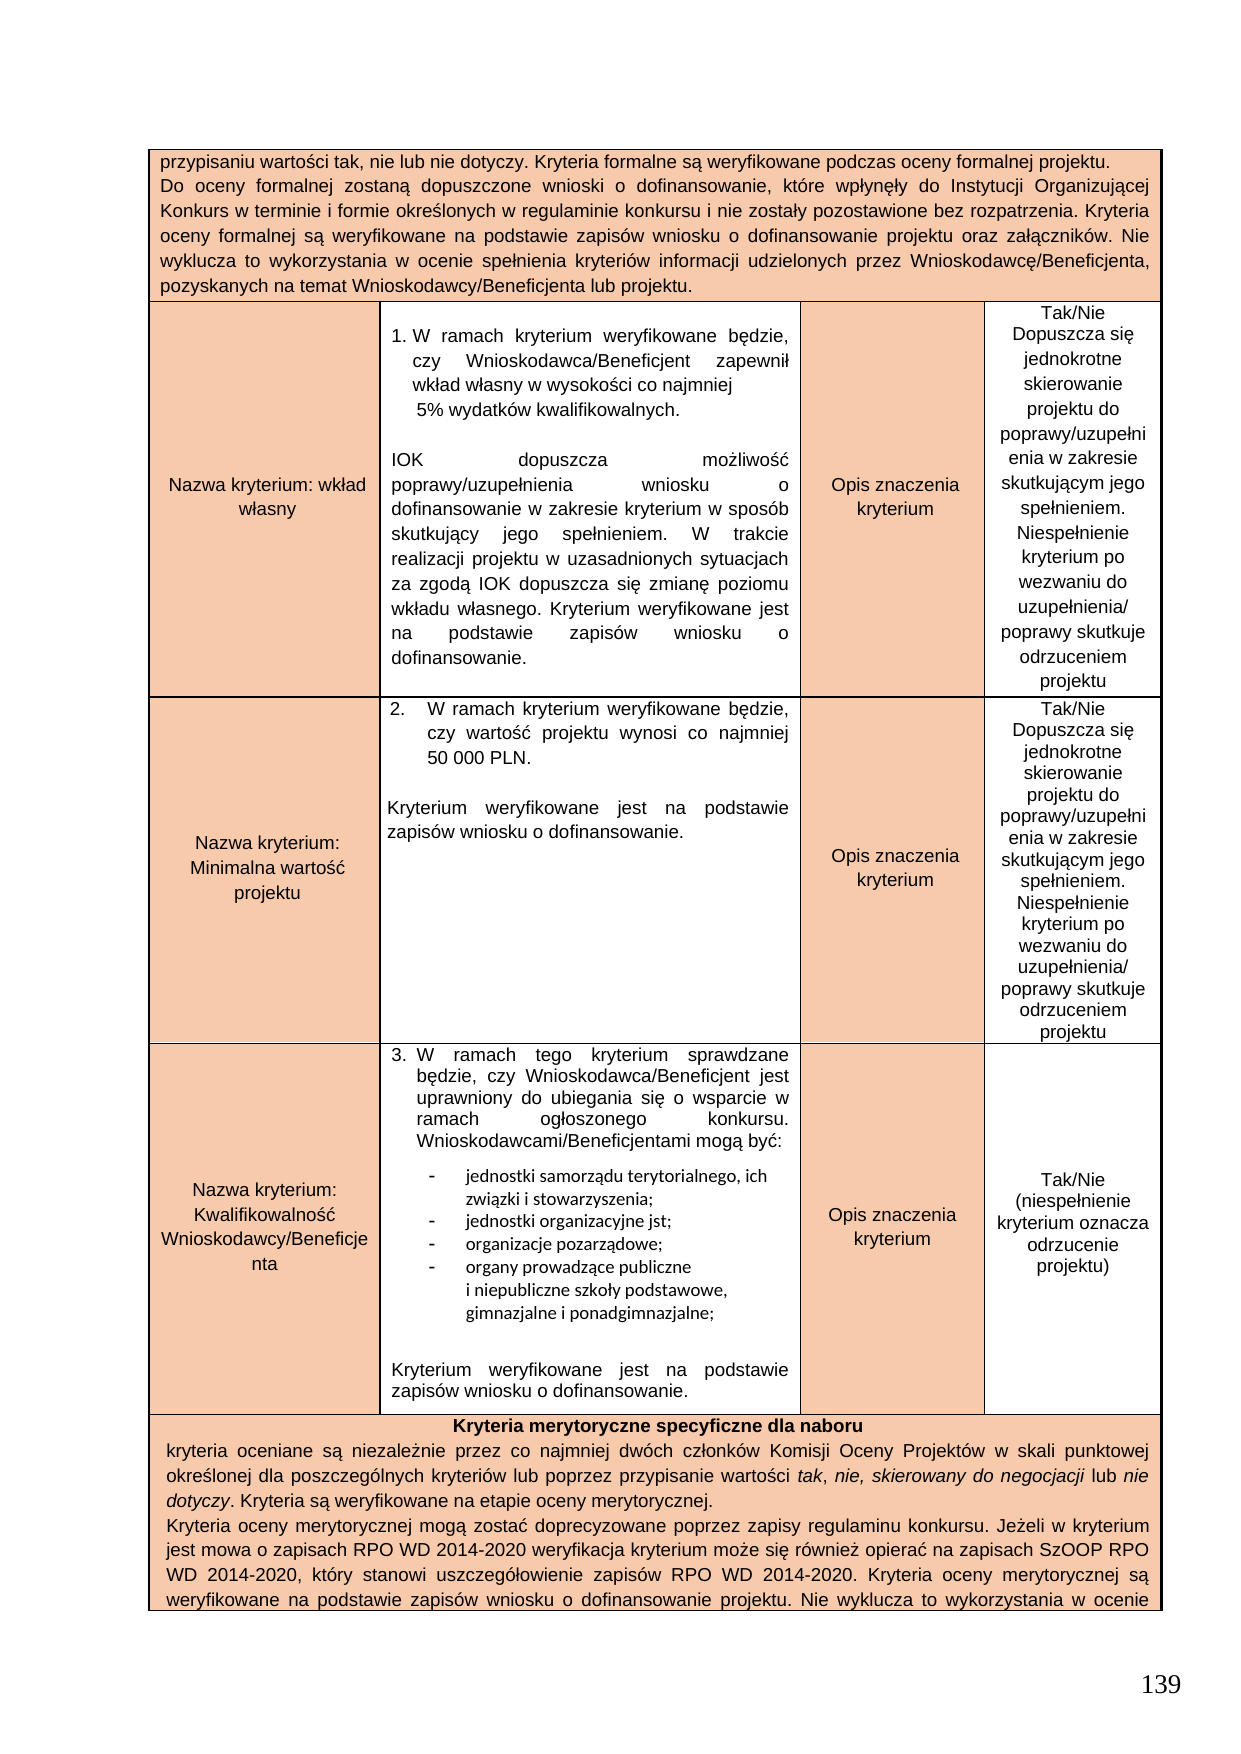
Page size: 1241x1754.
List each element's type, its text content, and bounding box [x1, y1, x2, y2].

table_cell W ramach kryterium weryfikowane będzie, czy Wnioskodawca/Beneficjent zapewnił wkład własny w wysokości co najmniej 5% wydatków kwalifikowalnych. IOK dopuszcza możliwość poprawy/uzupełnienia wniosku o dofinansowanie w zakresie kryterium w sposób skutkujący jego spełnieniem. W trakcie realizacji projektu w uzasadnionych sytuacjach za zgodą IOK dopuszcza się zmianę poziomu wkładu własnego. Kryterium weryfikowane jest na podstawie zapisów wniosku o dofinansowanie. [381, 302, 800, 696]
table_cell Tak/Nie Dopuszcza się jednokrotne skierowanie projektu do poprawy/uzupełnienia w zakresie skutkującym jego spełnieniem. Niespełnienie kryterium po wezwaniu do uzupełnienia/ poprawy skutkuje odrzuceniem projektu [985, 698, 1160, 1042]
table_cell W ramach tego kryterium sprawdzane będzie, czy Wnioskodawca/Beneficjent jest uprawniony do ubiegania się o wsparcie w ramach ogłoszonego konkursu. Wnioskodawcami/Beneficjentami mogą być: jednostki samorządu terytorialnego, ich związki i stowarzyszenia; jednostki organizacyjne jst; organizacje pozarządowe; organy prowadzące publiczne i niepubliczne szkoły podstawowe, gimnazjalne i ponadgimnazjalne; Kryterium weryfikowane jest na podstawie zapisów wniosku o dofinansowanie. [381, 1044, 800, 1414]
table_cell Nazwa kryterium: Kwalifikowalność Wnioskodawcy/Beneficjenta [150, 1044, 379, 1414]
table_cell Opis znaczenia kryterium [801, 302, 984, 696]
table_cell Nazwa kryterium: wkład własny [150, 302, 379, 696]
table_cell Opis znaczenia kryterium [801, 1044, 984, 1414]
table_cell Nazwa kryterium: Minimalna wartość projektu [150, 698, 379, 1042]
table_cell Tak/Nie (niespełnienie kryterium oznacza odrzucenie projektu) [985, 1044, 1160, 1414]
table_cell W ramach kryterium weryfikowane będzie, czy wartość projektu wynosi co najmniej 50 000 PLN. Kryterium weryfikowane jest na podstawie zapisów wniosku o dofinansowanie. [381, 698, 800, 1042]
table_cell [150, 150, 1160, 301]
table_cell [150, 1415, 1160, 1610]
table_cell Tak/Nie Dopuszcza się jednokrotne skierowanie projektu do poprawy/uzupełnienia w zakresie skutkującym jego spełnieniem. Niespełnienie kryterium po wezwaniu do uzupełnienia/ poprawy skutkuje odrzuceniem projektu [985, 302, 1160, 696]
table_cell Opis znaczenia kryterium [801, 698, 984, 1042]
